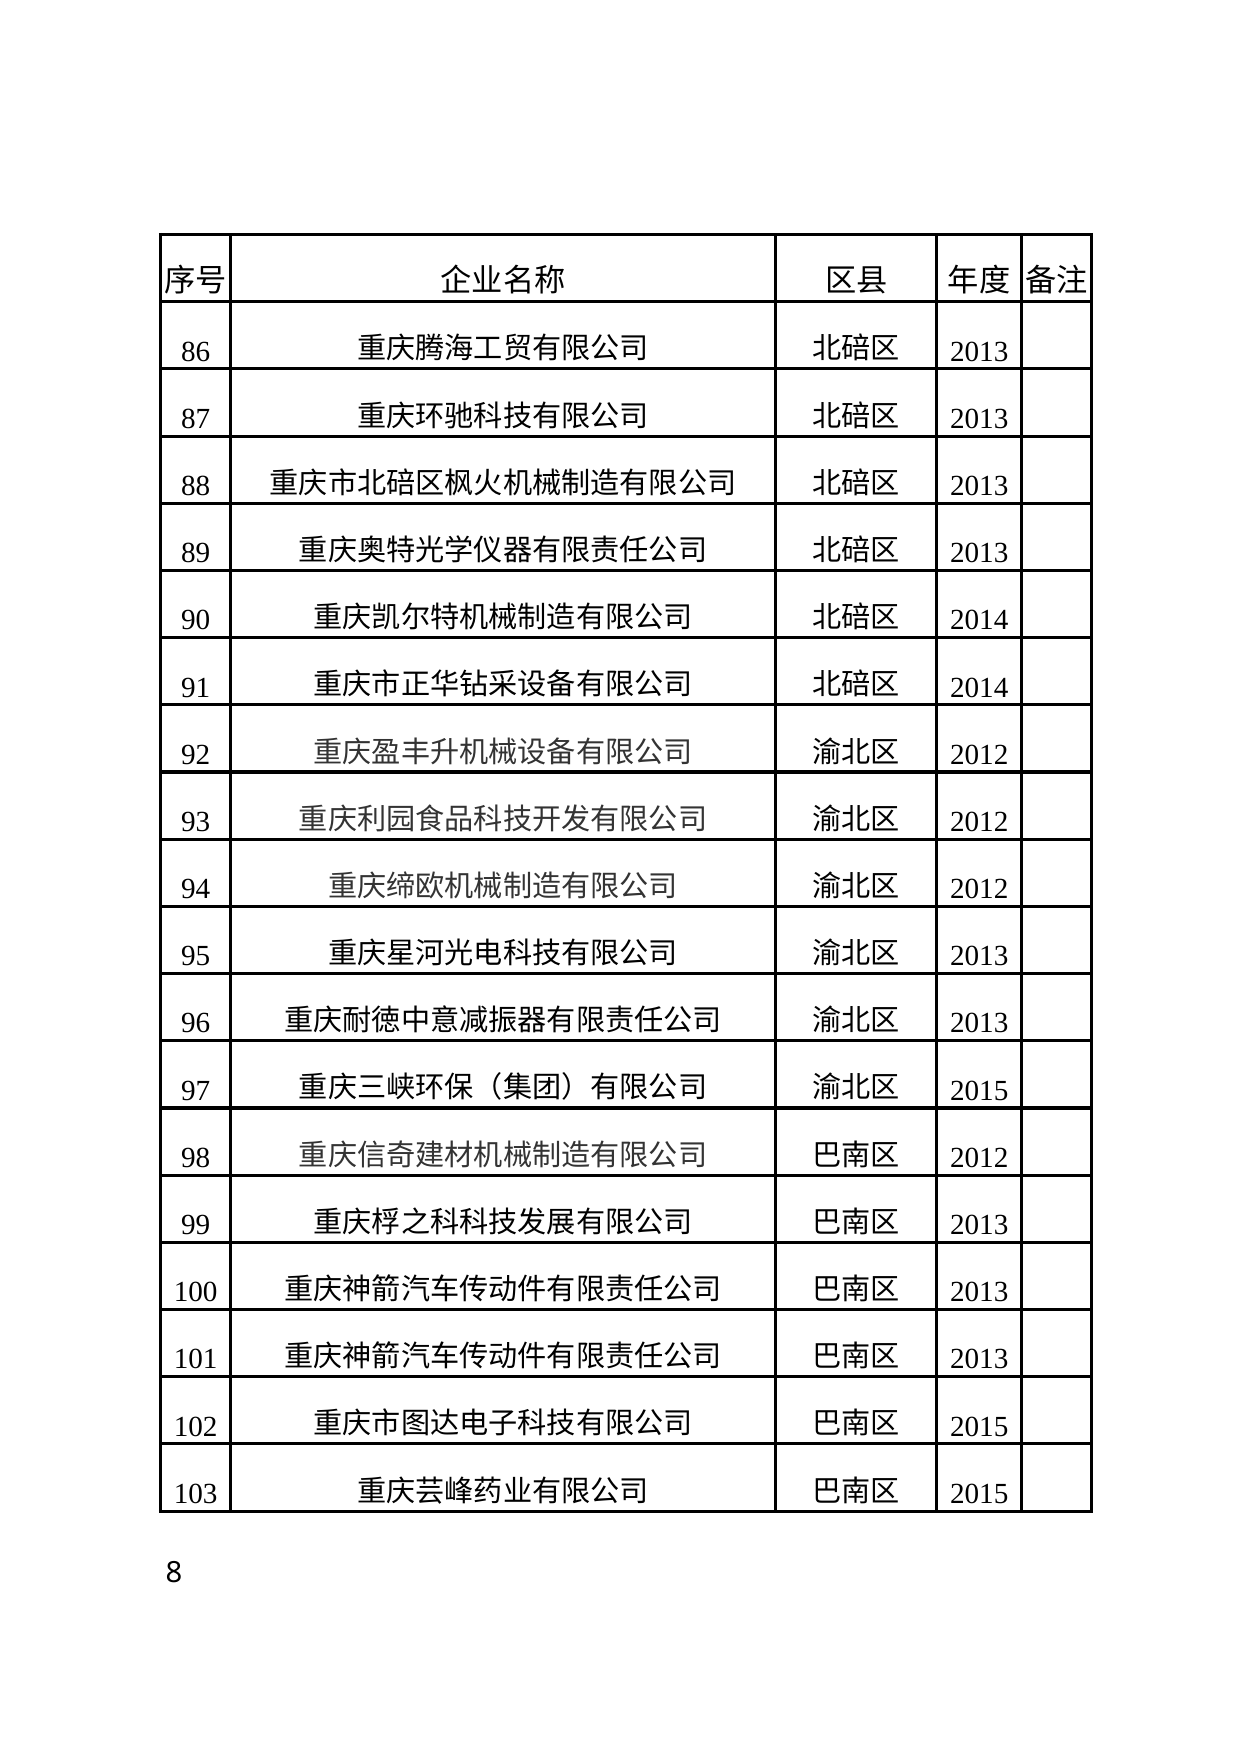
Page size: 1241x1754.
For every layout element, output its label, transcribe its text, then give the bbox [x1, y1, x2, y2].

table_header 备注 [1023, 236, 1090, 300]
table_cell 重庆利园食品科技开发有限公司 [232, 774, 774, 838]
table_cell [1023, 1244, 1090, 1308]
table_cell 重庆缔欧机械制造有限公司 [232, 841, 774, 905]
table_cell [1023, 1042, 1090, 1106]
table_cell 北碚区 [777, 505, 935, 569]
table_cell 重庆芸峰药业有限公司 [232, 1445, 774, 1509]
table_cell 94 [162, 841, 229, 905]
table_cell 2012 [938, 841, 1020, 905]
table_cell 86 [162, 303, 229, 367]
table_cell 2013 [938, 303, 1020, 367]
table_cell 98 [162, 1110, 229, 1173]
table_cell 2015 [938, 1445, 1020, 1509]
table_cell [1023, 505, 1090, 569]
table_cell 96 [162, 975, 229, 1039]
table_cell 渝北区 [777, 706, 935, 770]
table_cell [1023, 572, 1090, 636]
table_cell 87 [162, 370, 229, 434]
table_cell 重庆神箭汽车传动件有限责任公司 [232, 1311, 774, 1375]
table_cell [1023, 1445, 1090, 1509]
table_cell 巴南区 [777, 1110, 935, 1173]
table_cell 102 [162, 1378, 229, 1442]
table_cell 2013 [938, 975, 1020, 1039]
table_cell 巴南区 [777, 1378, 935, 1442]
table_cell 重庆耐徳中意减振器有限责任公司 [232, 975, 774, 1039]
table_cell 2013 [938, 908, 1020, 972]
table_cell 92 [162, 706, 229, 770]
table_cell 渝北区 [777, 774, 935, 838]
table_cell [1023, 1177, 1090, 1241]
table_cell 重庆市正华钻采设备有限公司 [232, 639, 774, 703]
table_cell [1023, 370, 1090, 434]
table_cell [1023, 438, 1090, 502]
table_cell 渝北区 [777, 1042, 935, 1106]
table_cell 重庆凯尔特机械制造有限公司 [232, 572, 774, 636]
table_cell 重庆星河光电科技有限公司 [232, 908, 774, 972]
table_cell 2013 [938, 1311, 1020, 1375]
table_cell [1023, 1378, 1090, 1442]
table_cell 2015 [938, 1378, 1020, 1442]
table_cell 2015 [938, 1042, 1020, 1106]
table_cell 2012 [938, 1110, 1020, 1173]
table_cell 北碚区 [777, 572, 935, 636]
table_cell [1023, 303, 1090, 367]
table_cell [1023, 1311, 1090, 1375]
table_cell 2013 [938, 1244, 1020, 1308]
table_cell 渝北区 [777, 975, 935, 1039]
table_cell 重庆信奇建材机械制造有限公司 [232, 1110, 774, 1173]
table_cell [1023, 908, 1090, 972]
table_cell 渝北区 [777, 908, 935, 972]
table_cell 2013 [938, 505, 1020, 569]
table_cell 88 [162, 438, 229, 502]
table_cell 101 [162, 1311, 229, 1375]
table_cell [1023, 975, 1090, 1039]
table_cell 2014 [938, 572, 1020, 636]
table_cell 巴南区 [777, 1177, 935, 1241]
table_cell 重庆奥特光学仪器有限责任公司 [232, 505, 774, 569]
table_cell 巴南区 [777, 1311, 935, 1375]
table_cell 93 [162, 774, 229, 838]
table_cell 重庆桴之科科技发展有限公司 [232, 1177, 774, 1241]
table_cell [1023, 774, 1090, 838]
table_cell 95 [162, 908, 229, 972]
table_cell 北碚区 [777, 438, 935, 502]
table_cell 2014 [938, 639, 1020, 703]
table_cell 89 [162, 505, 229, 569]
table_cell 100 [162, 1244, 229, 1308]
table_cell 2012 [938, 706, 1020, 770]
table_cell 重庆盈丰升机械设备有限公司 [232, 706, 774, 770]
table_cell 重庆市图达电子科技有限公司 [232, 1378, 774, 1442]
table_cell 重庆腾海工贸有限公司 [232, 303, 774, 367]
table_cell 重庆环驰科技有限公司 [232, 370, 774, 434]
table_cell 90 [162, 572, 229, 636]
table_cell 2013 [938, 438, 1020, 502]
table_cell 北碚区 [777, 370, 935, 434]
table_cell 重庆三峡环保（集团）有限公司 [232, 1042, 774, 1106]
table_cell [1023, 841, 1090, 905]
table_cell 97 [162, 1042, 229, 1106]
table_cell 2013 [938, 370, 1020, 434]
table_cell 北碚区 [777, 303, 935, 367]
table_header 年度 [938, 236, 1020, 300]
table_cell 103 [162, 1445, 229, 1509]
table_cell [1023, 706, 1090, 770]
table_cell 2013 [938, 1177, 1020, 1241]
table_cell 巴南区 [777, 1244, 935, 1308]
table_cell 北碚区 [777, 639, 935, 703]
table_header 企业名称 [232, 236, 774, 300]
table_cell 重庆神箭汽车传动件有限责任公司 [232, 1244, 774, 1308]
table_cell 2012 [938, 774, 1020, 838]
table_cell [1023, 1110, 1090, 1173]
table_cell 渝北区 [777, 841, 935, 905]
table_header 序号 [162, 236, 229, 300]
table_header 区县 [777, 236, 935, 300]
table_cell [1023, 639, 1090, 703]
table_cell 91 [162, 639, 229, 703]
table_cell 重庆市北碚区枫火机械制造有限公司 [232, 438, 774, 502]
table_cell 巴南区 [777, 1445, 935, 1509]
table_cell 99 [162, 1177, 229, 1241]
